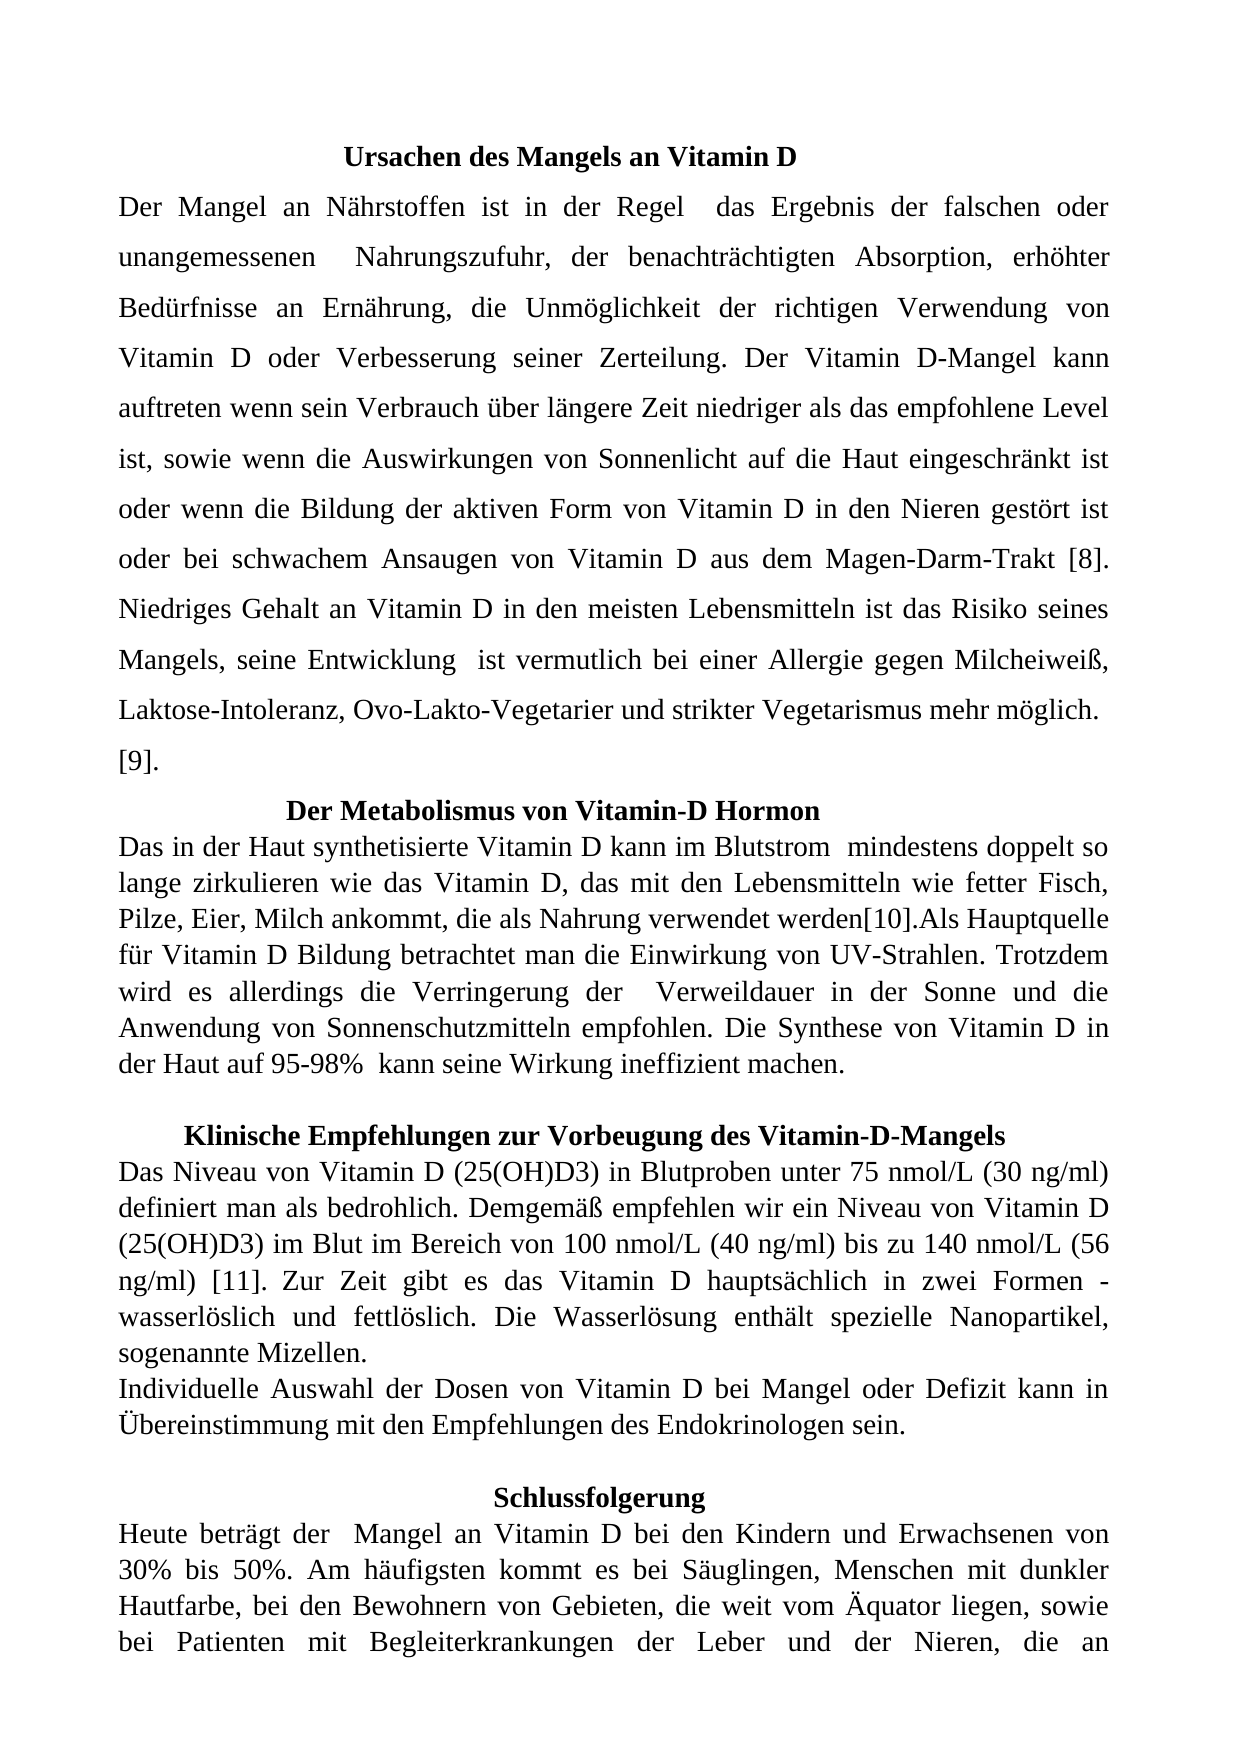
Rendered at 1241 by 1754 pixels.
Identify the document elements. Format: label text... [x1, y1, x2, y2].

text Schlussfolgerung [418, 1480, 1110, 1513]
text [9]. [118, 743, 1110, 776]
text Individuelle Auswahl der Dosen von Vitamin D bei Mangel oder Defizit kann in Übereinstimmung mit den Empfehlungen des Endokrinologen sein. [118, 1371, 1110, 1441]
text Das in der Haut synthetisierte Vitamin D kann im Blutstrom mindestens doppelt so lange zirkulieren wie das Vitamin D, das mit den Lebensmitteln wie fetter Fisch, Pilze, Eier, Milch ankommt, die als Nahrung verwendet werden[10].Als Hauptquelle für Vitamin D Bildung betrachtet man die Einwirkung von UV-Strahlen. Trotzdem wird es allerdings die Verringerung der Verweildauer in der Sonne und die Anwendung von Sonnenschutzmitteln empfohlen. Die Synthese von Vitamin D in der Haut auf 95-98% kann seine Wirkung ineffizient machen. [118, 829, 1110, 1079]
text Ursachen des Mangels an Vitamin D [268, 139, 1110, 172]
text Der Metabolismus von Vitamin-D Hormon [118, 793, 1110, 826]
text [118, 1516, 1110, 1658]
text Der Mangel an Nährstoffen ist in der Regel das Ergebnis der falschen oder unangemessenen Nahrungszufuhr, der benachträchtigten Absorption, erhöhter Bedürfnisse an Ernährung, die Unmöglichkeit der richtigen Verwendung von Vitamin D oder Verbesserung seiner Zerteilung. Der Vitamin D-Mangel kann auftreten wenn sein Verbrauch über längere Zeit niedriger als das empfohlene Level ist, sowie wenn die Auswirkungen von Sonnenlicht auf die Haut eingeschränkt ist oder wenn die Bildung der aktiven Form von Vitamin D in den Nieren gestört ist oder bei schwachem Ansaugen von Vitamin D aus dem Magen-Darm-Trakt [8]. Niedriges Gehalt an Vitamin D in den meisten Lebensmitteln ist das Risiko seines Mangels, seine Entwicklung ist vermutlich bei einer Allergie gegen Milcheiweiß, Laktose-Intoleranz, Ovo-Lakto-Vegetarier und strikter Vegetarismus mehr möglich. [118, 189, 1110, 726]
text Das Niveau von Vitamin D (25(OH)D3) in Blutproben unter 75 nmol/L (30 ng/ml) definiert man als bedrohlich. Demgemäß empfehlen wir ein Niveau von Vitamin D (25(OH)D3) im Blut im Bereich von 100 nmol/L (40 ng/ml) bis zu 140 nmol/L (56 ng/ml) [11]. Zur Zeit gibt es das Vitamin D hauptsächlich in zwei Formen -wasserlöslich und fettlöslich. Die Wasserlösung enthält spezielle Nanopartikel, sogenannte Mizellen. [118, 1154, 1110, 1369]
text Klinische Empfehlungen zur Vorbeugung des Vitamin-D-Mangels [118, 1118, 1110, 1152]
